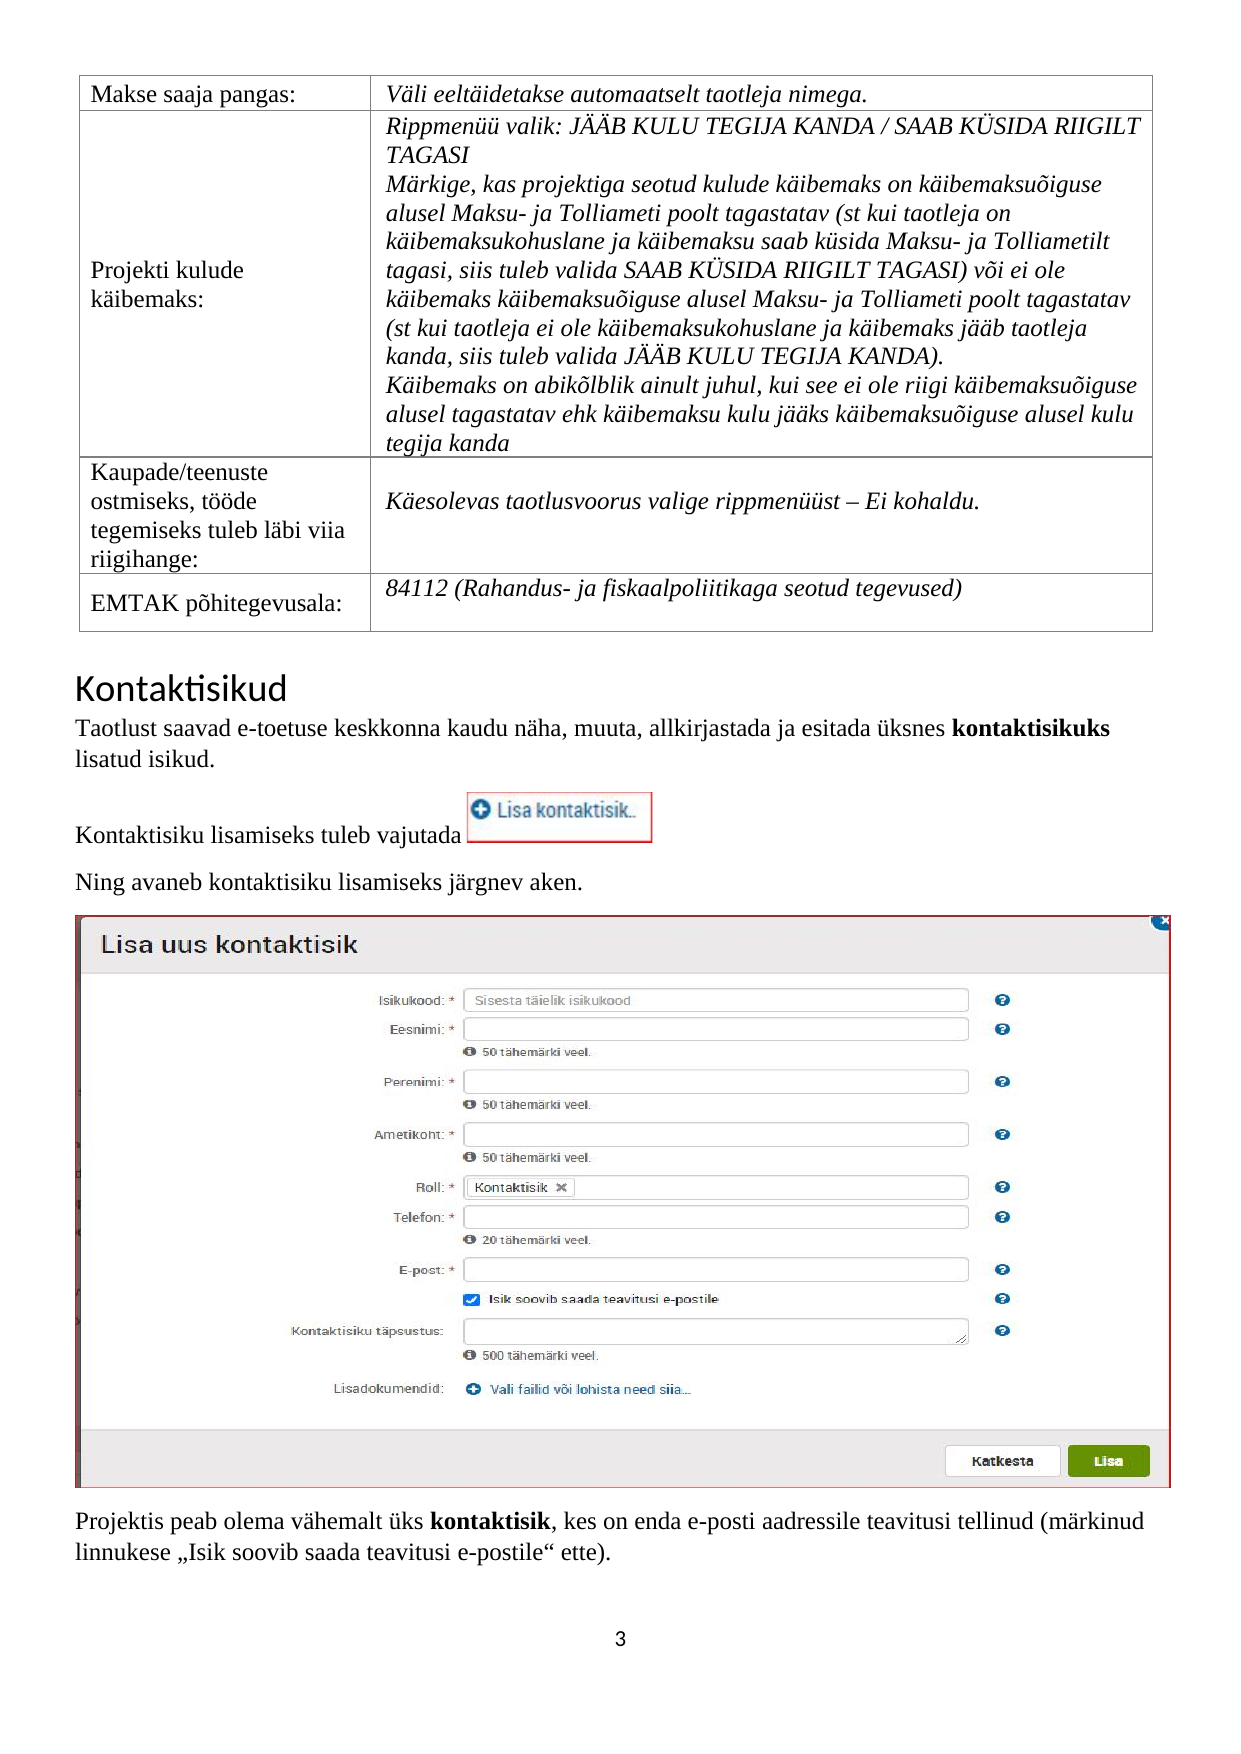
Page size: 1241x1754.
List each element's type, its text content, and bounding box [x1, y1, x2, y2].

picture [75, 915, 1171, 1488]
table_cell Kaupade/teenuste ostmiseks, tööde tegemiseks tuleb läbi viia riigihange: [80, 458, 370, 572]
table_cell Käesolevas taotlusvoorus valige rippmenüüst – Ei kohaldu. [371, 458, 1152, 572]
table_cell Projekti kulude käibemaks: [80, 111, 370, 456]
text Kontaktisiku lisamiseks tuleb vajutada [75, 792, 1165, 848]
table_cell EMTAK põhitegevusala: [80, 574, 370, 631]
table_cell 84112 (Rahandus- ja fiskaalpoliitikaga seotud tegevused) [371, 574, 1152, 631]
text Projektis peab olema vähemalt üks kontaktisik, kes on enda e-posti aadressile teavitusi tellinud (märkinud linnukese „Isik soovib saada teavitusi e-postile“ ette). [75, 1506, 1165, 1566]
table_cell Makse saaja pangas: [80, 76, 370, 110]
text Ning avaneb kontaktisiku lisamiseks järgnev aken. [75, 867, 1165, 896]
picture [466, 792, 653, 843]
table_cell Väli eeltäidetakse automaatselt taotleja nimega. [371, 76, 1152, 110]
text Kontaktisikud Taotlust saavad e-toetuse keskkonna kaudu näha, muuta, allkirjastada ja esitada üksnes kontaktisikuks lisatud isikud. [75, 632, 1165, 773]
table_cell Rippmenüü valik: JÄÄB KULU TEGIJA KANDA / SAAB KÜSIDA RIIGILT TAGASI Märkige, kas projektiga seotud kulude käibemaks on käibemaksuõiguse alusel Maksu- ja Tolliameti poolt tagastatav (st kui taotleja on käibemaksukohuslane ja käibemaksu saab küsida Maksu- ja Tolliametilt tagasi, siis tuleb valida SAAB KÜSIDA RIIGILT TAGASI) või ei ole käibemaks käibemaksuõiguse alusel Maksu- ja Tolliameti poolt tagastatav (st kui taotleja ei ole käibemaksukohuslane ja käibemaks jääb taotleja kanda, siis tuleb valida JÄÄB KULU TEGIJA KANDA). Käibemaks on abikõlblik ainult juhul, kui see ei ole riigi käibemaksuõiguse alusel tagastatav ehk käibemaksu kulu jääks käibemaksuõiguse alusel kulu tegija kanda [371, 111, 1152, 456]
